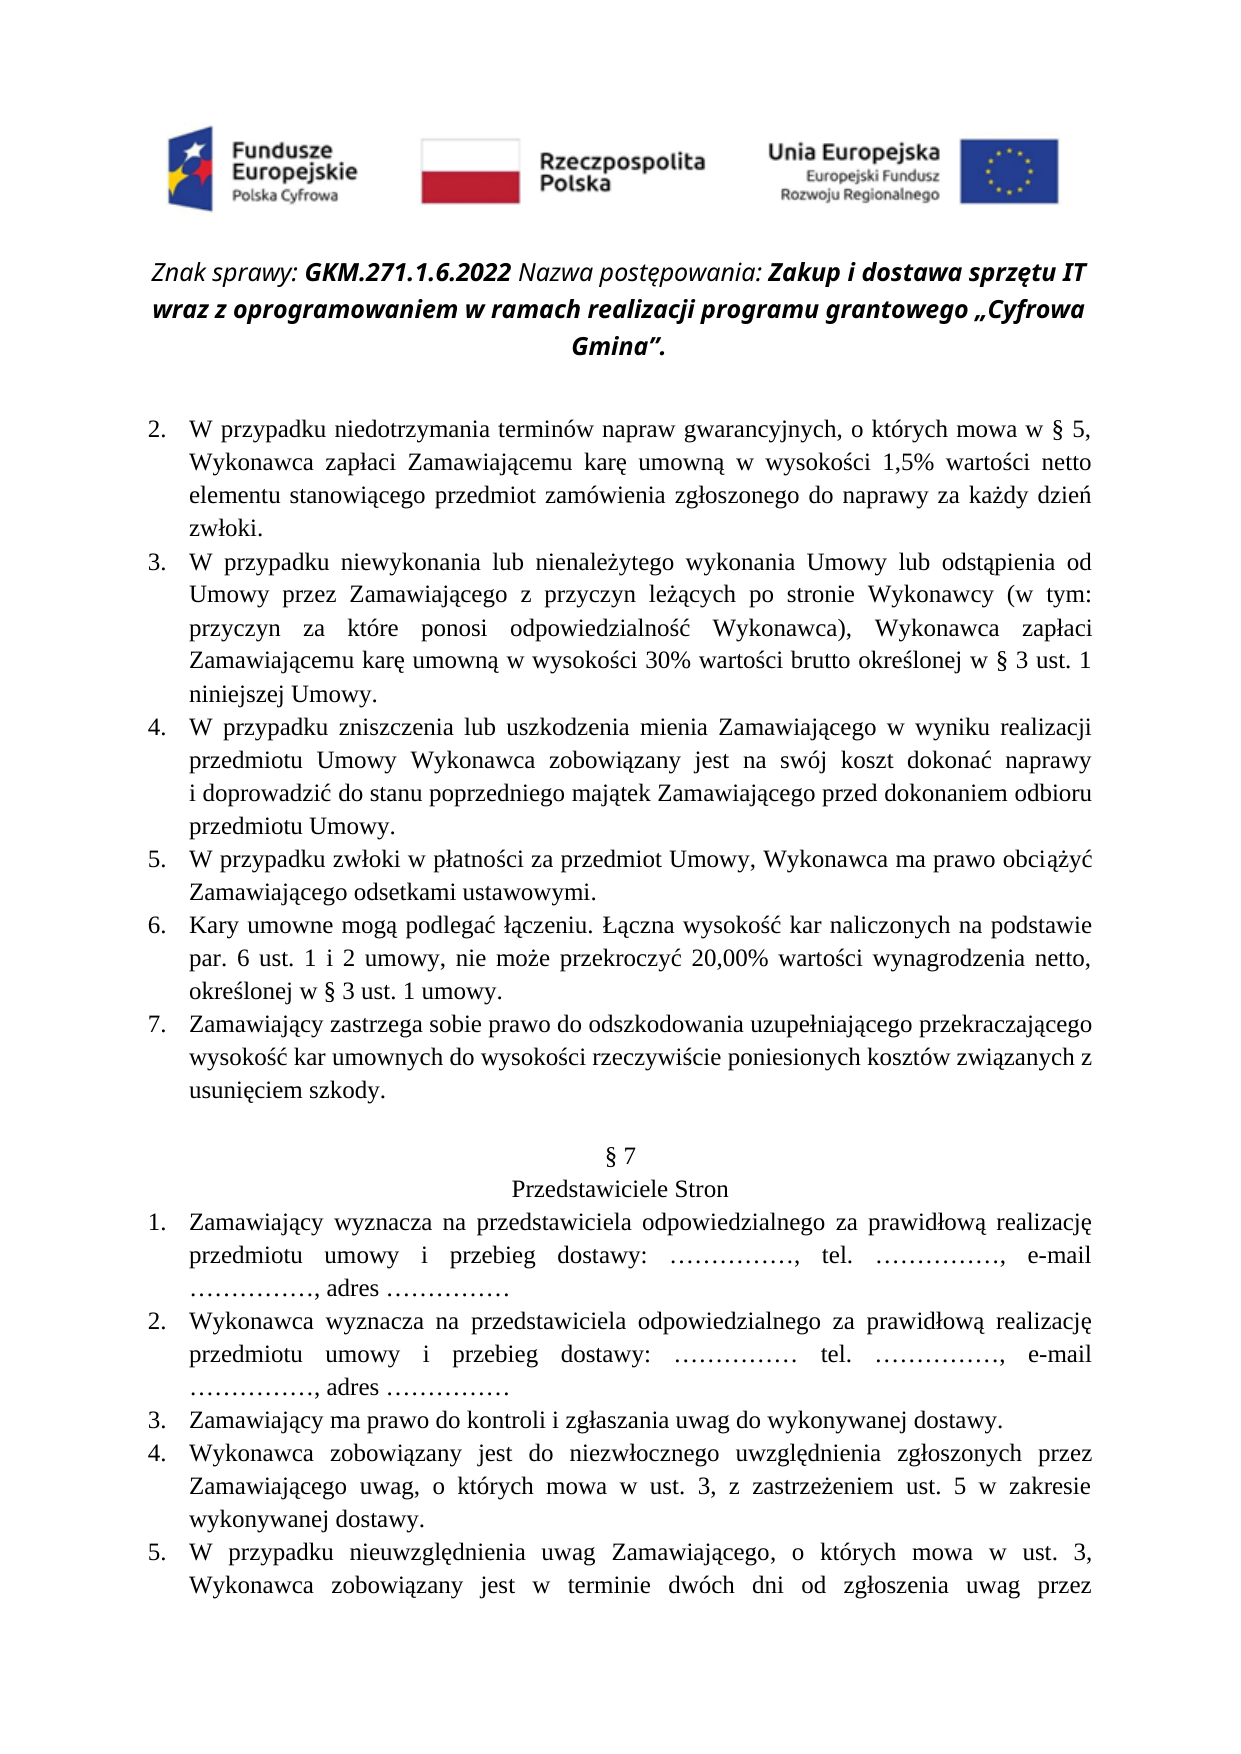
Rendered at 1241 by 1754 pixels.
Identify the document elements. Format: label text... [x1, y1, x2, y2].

picture [147, 98, 1093, 252]
list W przypadku niewykonania lub nienależytego wykonania Umowy lub odstąpienia od Umowy przez Zamawiającego z przyczyn leżących po stronie Wykonawcy (w tym: przyczyn za które ponosi odpowiedzialność Wykonawca), Wykonawca zapłaci Zamawiającemu karę umowną w wysokości 30% wartości brutto określonej w § 3 ust. 1 niniejszej Umowy. [148, 547, 1093, 707]
list W przypadku niedotrzymania terminów napraw gwarancyjnych, o których mowa w § 5, Wykonawca zapłaci Zamawiającemu karę umowną w wysokości 1,5% wartości netto elementu stanowiącego przedmiot zamówienia zgłoszonego do naprawy za każdy dzień zwłoki. [148, 414, 1093, 542]
list Wykonawca zobowiązany jest do niezwłocznego uwzględnienia zgłoszonych przez Zamawiającego uwag, o których mowa w ust. 3, z zastrzeżeniem ust. 5 w zakresie wykonywanej dostawy. [148, 1438, 1093, 1533]
list Kary umowne mogą podlegać łączeniu. Łączna wysokość kar naliczonych na podstawie par. 6 ust. 1 i 2 umowy, nie może przekroczyć 20,00% wartości wynagrodzenia netto, określonej w § 3 ust. 1 umowy. [148, 910, 1093, 1004]
list Wykonawca wyznacza na przedstawiciela odpowiedzialnego za prawidłową realizację przedmiotu umowy i przebieg dostawy: …………… tel. ……………, e-mail ……………, adres …………… [148, 1306, 1093, 1401]
text § 7 [148, 1141, 1093, 1170]
list W przypadku zwłoki w płatności za przedmiot Umowy, Wykonawca ma prawo obciążyć Zamawiającego odsetkami ustawowymi. [148, 844, 1093, 906]
list Zamawiający zastrzega sobie prawo do odszkodowania uzupełniającego przekraczającego wysokość kar umownych do wysokości rzeczywiście poniesionych kosztów związanych z usunięciem szkody. [148, 1009, 1093, 1104]
text Przedstawiciele Stron [148, 1174, 1093, 1203]
list Zamawiający wyznacza na przedstawiciela odpowiedzialnego za prawidłową realizację przedmiotu umowy i przebieg dostawy: ……………, tel. ……………, e-mail ……………, adres …………… [148, 1207, 1093, 1302]
list Zamawiający ma prawo do kontroli i zgłaszania uwag do wykonywanej dostawy. [148, 1405, 1093, 1434]
list W przypadku zniszczenia lub uszkodzenia mienia Zamawiającego w wyniku realizacji przedmiotu Umowy Wykonawca zobowiązany jest na swój koszt dokonać naprawy i doprowadzić do stanu poprzedniego majątek Zamawiającego przed dokonaniem odbioru przedmiotu Umowy. [148, 712, 1093, 839]
